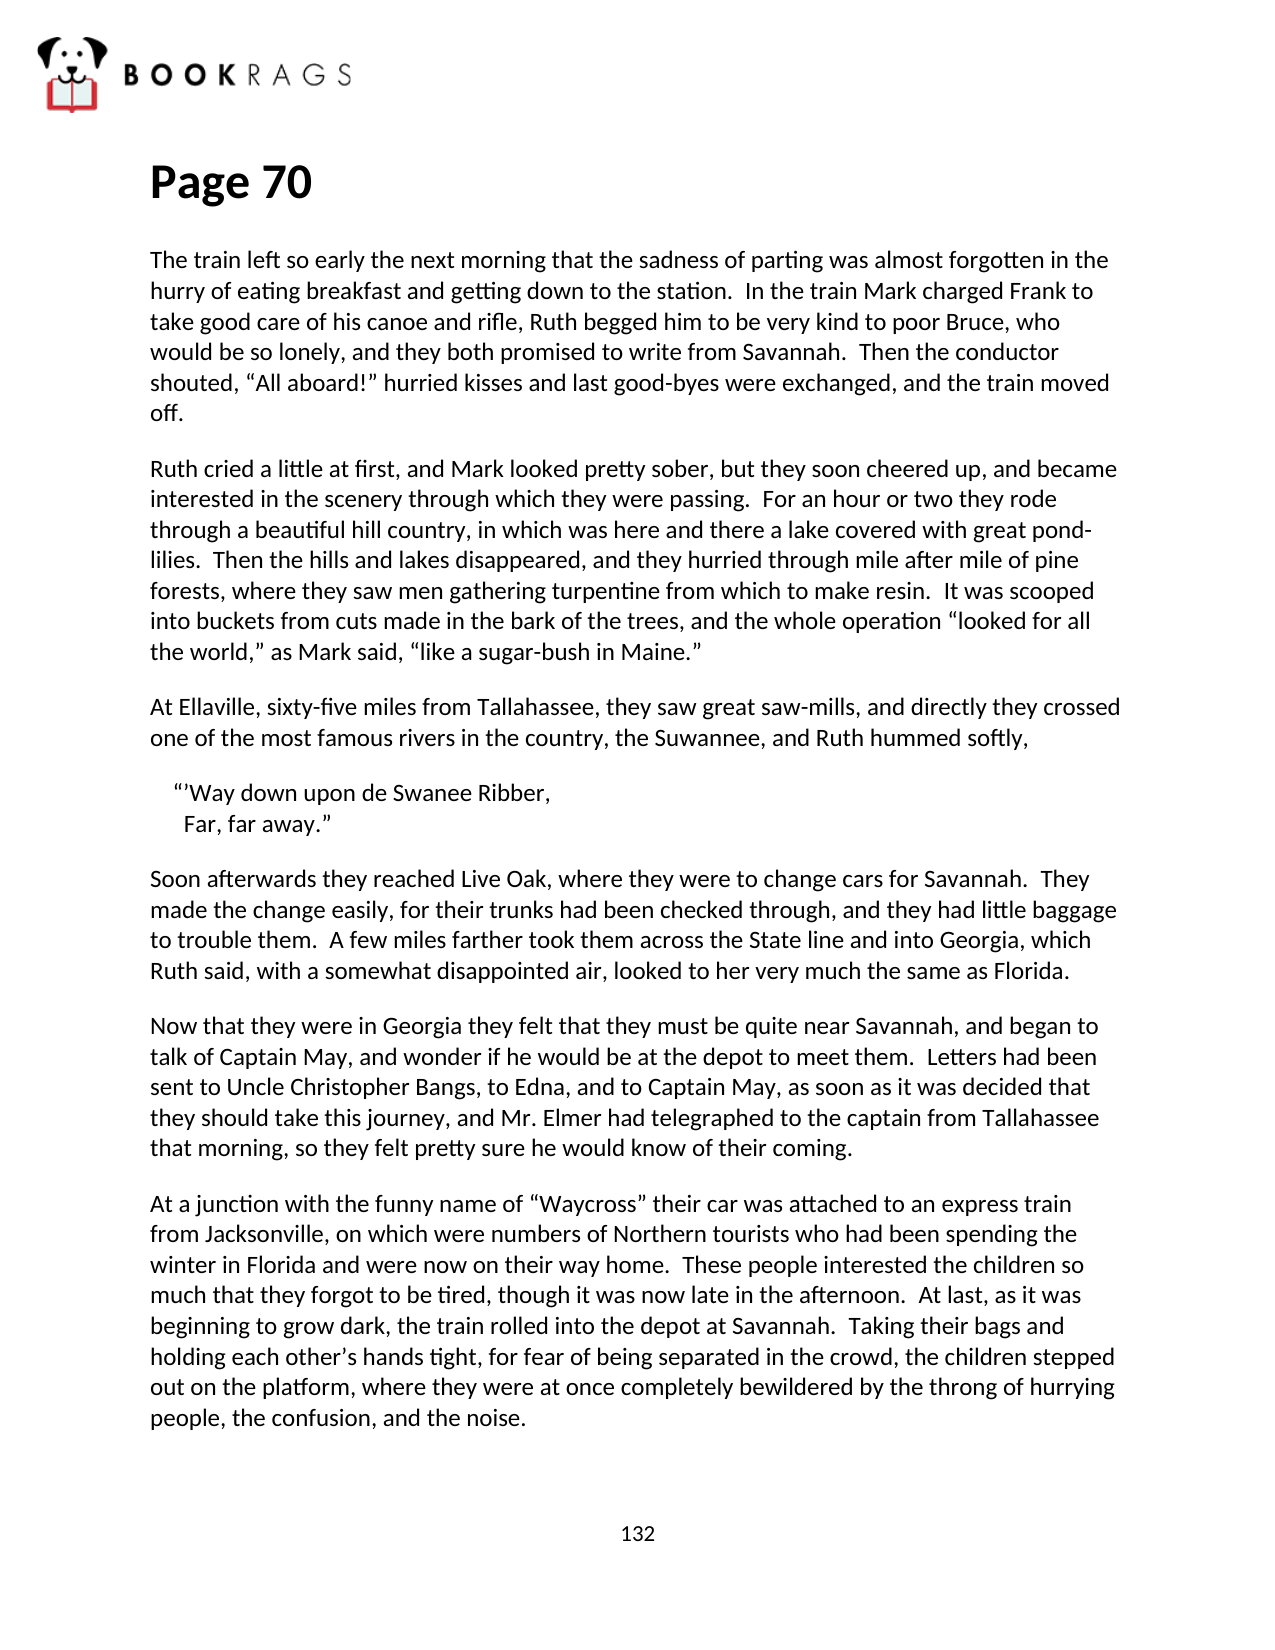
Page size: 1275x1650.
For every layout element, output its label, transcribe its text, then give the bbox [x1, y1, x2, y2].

text Now that they were in Georgia they felt that they must be quite near Savannah, and began to talk of Captain May, and wonder if he would be at the depot to meet them. Letters had been sent to Uncle Christopher Bangs, to Edna, and to Captain May, as soon as it was decided that they should take this journey, and Mr. Elmer had telegraphed to the captain from Tallahassee that morning, so they felt pretty sure he would know of their coming. [150, 1011, 1125, 1163]
text Page 70 [150, 150, 1125, 211]
text The train left so early the next morning that the sadness of parting was almost forgotten in the hurry of eating breakfast and getting down to the station. In the train Mark charged Frank to take good care of his canoe and rifle, Ruth begged him to be very kind to poor Bruce, who would be so lonely, and they both promised to write from Savannah. Then the conductor shouted, “All aboard!” hurried kisses and last good-byes were exchanged, and the train moved off. [150, 244, 1125, 428]
text “’Way down upon de Swanee Ribber, Far, far away.” [150, 777, 1125, 838]
text At a junction with the funny name of “Waycross” their car was attached to an express train from Jacksonville, on which were numbers of Northern tourists who had been spending the winter in Florida and were now on their way home. These people interested the children so much that they forgot to be tired, though it was now late in the afternoon. At last, as it was beginning to grow dark, the train rolled into the depot at Savannah. Taking their bags and holding each other’s hands tight, for fear of being separated in the crowd, the children stepped out on the platform, where they were at once completely bewildered by the throng of hurrying people, the confusion, and the noise. [150, 1188, 1125, 1432]
text Soon afterwards they reached Live Oak, where they were to change cars for Savannah. They made the change easily, for their trunks had been checked through, and they had little baggage to trouble them. A few miles farther took them across the State line and into Georgia, which Ruth said, with a somewhat disappointed air, looked to her very much the same as Florida. [150, 863, 1125, 986]
picture [37, 37, 351, 113]
text Ruth cried a little at first, and Mark looked pretty sober, but they soon cheered up, and became interested in the scenery through which they were passing. For an hour or two they rode through a beautiful hill country, in which was here and there a lake covered with great pond-lilies. Then the hills and lakes disappeared, and they hurried through mile after mile of pine forests, where they saw men gathering turpentine from which to make resin. It was scooped into buckets from cuts made in the bark of the trees, and the whole operation “looked for all the world,” as Mark said, “like a sugar-bush in Maine.” [150, 453, 1125, 666]
text At Ellaville, sixty-five miles from Tallahassee, they saw great saw-mills, and directly they crossed one of the most famous rivers in the country, the Suwannee, and Ruth hummed softly, [150, 691, 1125, 752]
